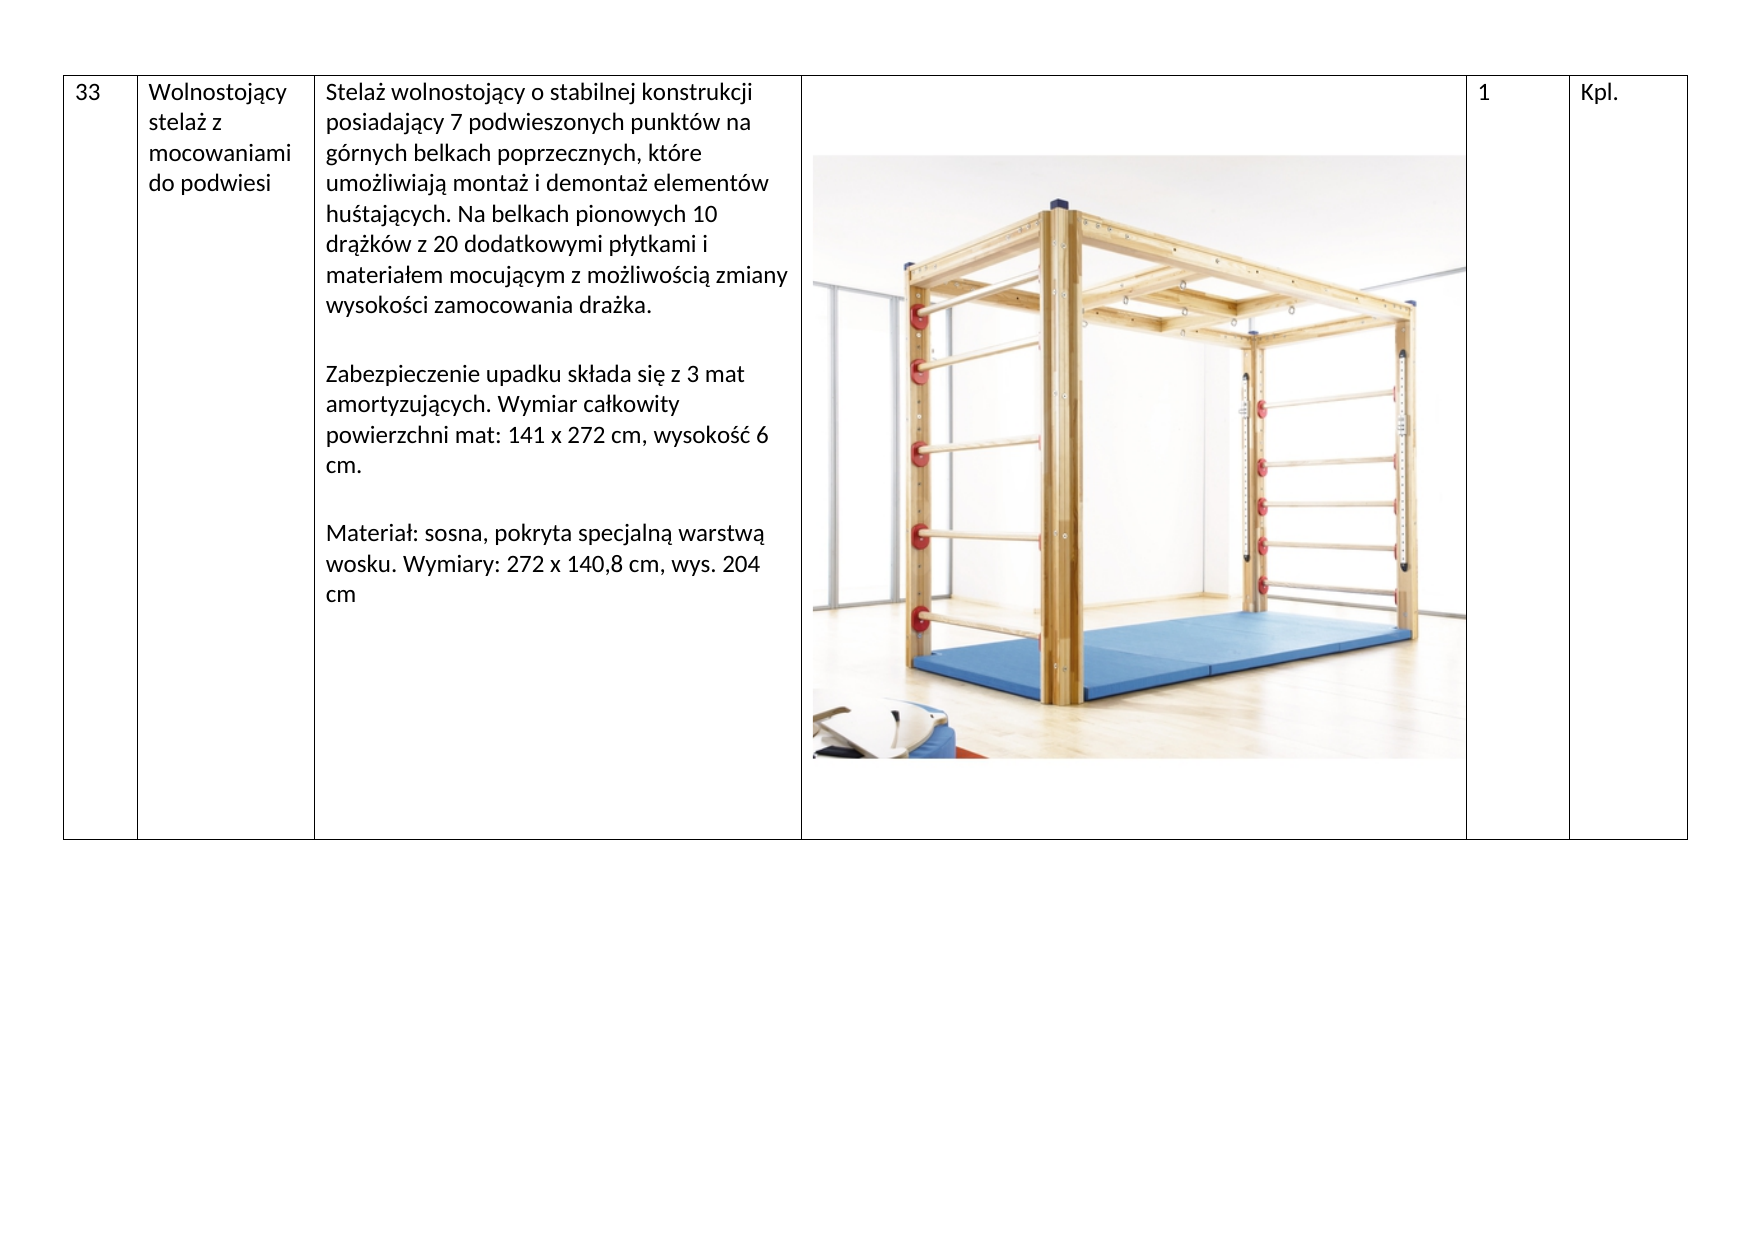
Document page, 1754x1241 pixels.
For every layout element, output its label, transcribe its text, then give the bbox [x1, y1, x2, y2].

table_cell [802, 76, 812, 838]
picture [812, 76, 1466, 839]
table_cell Wolnostojący stelaż z mocowaniami do podwiesi [138, 76, 314, 838]
table_cell Kpl. [1570, 76, 1687, 838]
table_cell 33 [64, 76, 137, 838]
table_cell 1 [1467, 76, 1569, 838]
table_cell Stelaż wolnostojący o stabilnej konstrukcji posiadający 7 podwieszonych punktów na górnych belkach poprzecznych, które umożliwiają montaż i demontaż elementów huśtających. Na belkach pionowych 10 drążków z 20 dodatkowymi płytkami i materiałem mocującym z możliwością zmiany wysokości zamocowania drażka. Zabezpieczenie upadku składa się z 3 mat amortyzujących. Wymiar całkowity powierzchni mat: 141 x 272 cm, wysokość 6 cm. Materiał: sosna, pokryta specjalną warstwą wosku. Wymiary: 272 x 140,8 cm, wys. 204 cm [315, 76, 801, 838]
